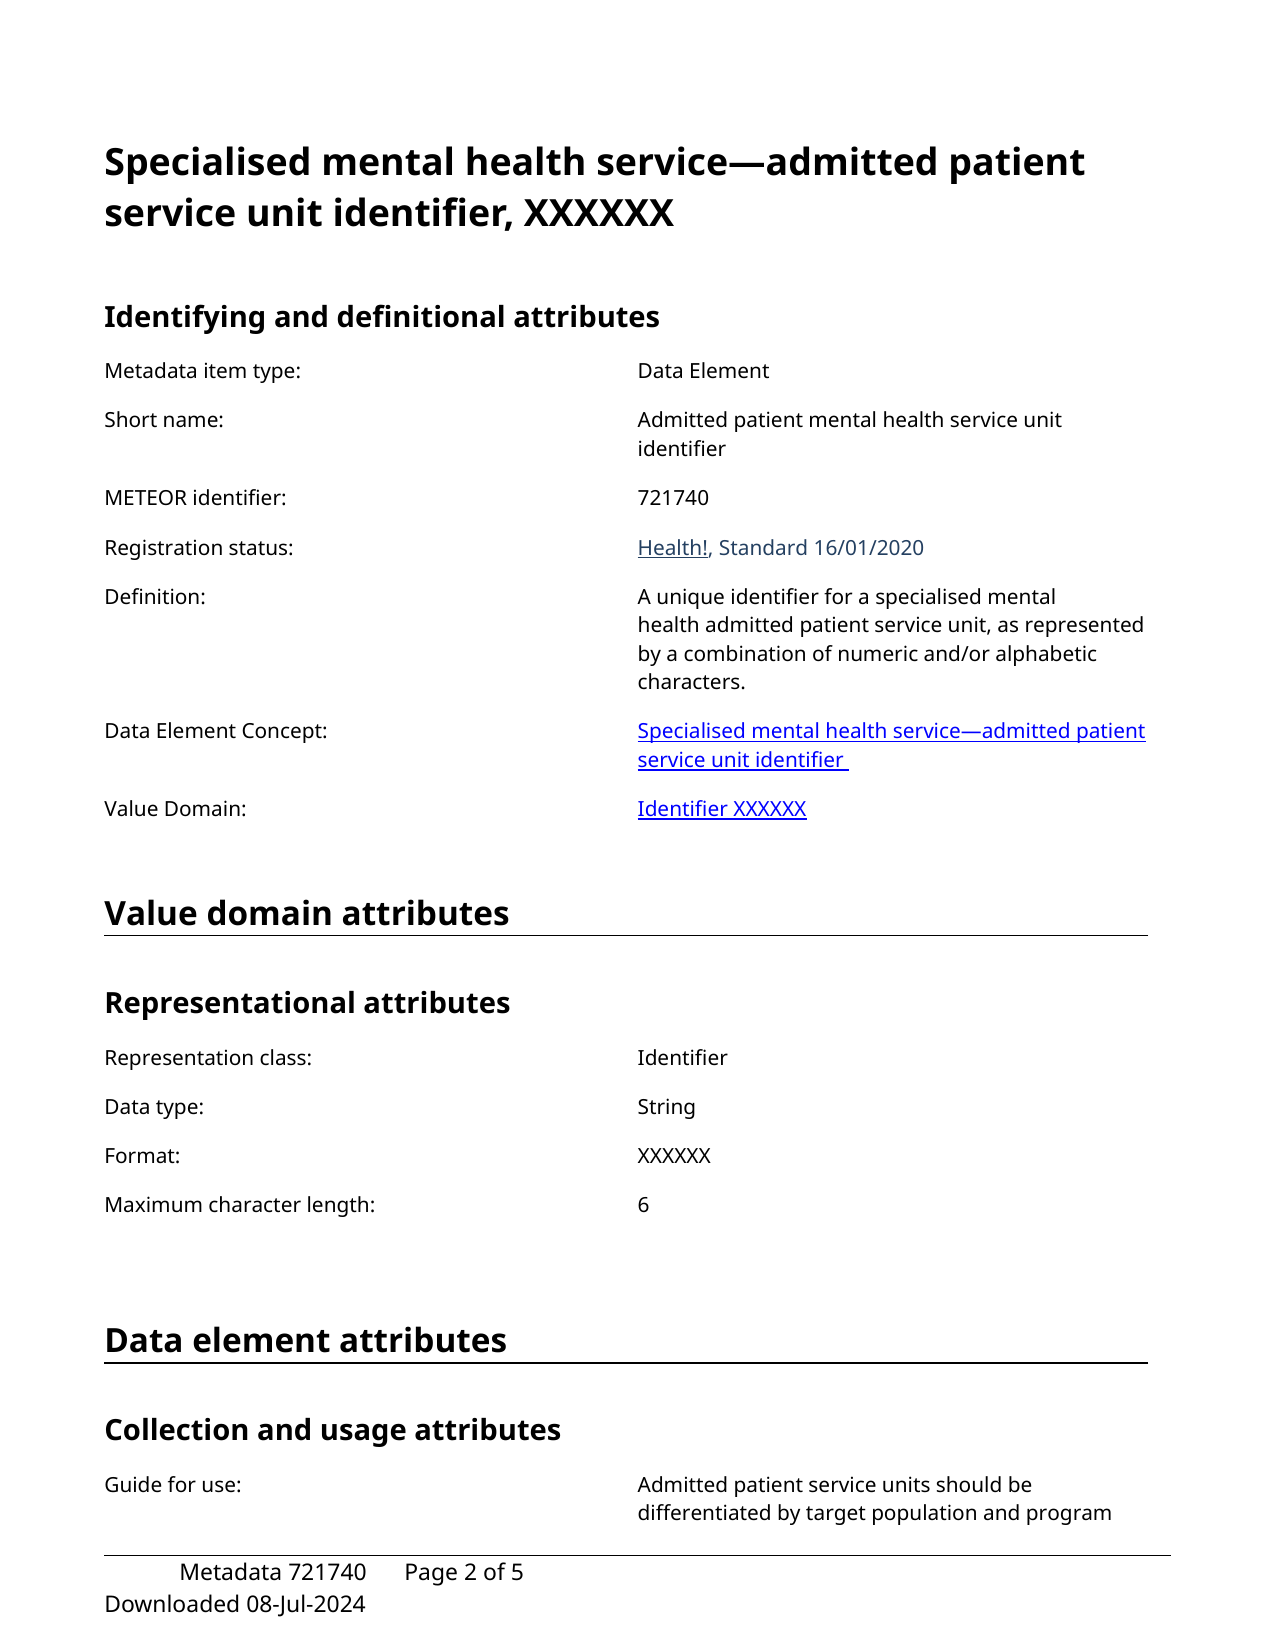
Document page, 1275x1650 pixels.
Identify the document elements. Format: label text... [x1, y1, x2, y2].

table_cell Admitted patient mental health service unit identifier [626, 395, 1159, 473]
table_cell XXXXXX [626, 1131, 1159, 1180]
table_cell Health!, Standard 16/01/2020 [626, 522, 1159, 571]
table_cell Specialised mental health service—admitted patient service unit identifier [626, 706, 1159, 784]
table_cell Representation class: [93, 1032, 626, 1081]
table_cell Identifier [626, 1032, 1159, 1081]
table_cell A unique identifier for a specialised mental health admitted patient service unit, as represented by a combination of numeric and/or alphabetic characters. [626, 571, 1159, 706]
table_header Value domain attributes [93, 864, 1159, 936]
table_cell Collection and usage attributes [93, 1364, 1159, 1460]
table_cell Data type: [93, 1081, 626, 1131]
table_cell Registration status: [93, 522, 626, 571]
table_cell 721740 [626, 473, 1159, 522]
table_cell Maximum character length: [93, 1180, 626, 1229]
table_cell Data Element [626, 346, 1159, 395]
table_cell Format: [93, 1131, 626, 1180]
table_cell 6 [626, 1180, 1159, 1229]
table_cell Definition: [93, 571, 626, 706]
table_cell Metadata item type: [93, 346, 626, 395]
table_cell Data Element Concept: [93, 706, 626, 784]
table_cell Guide for use: [93, 1460, 626, 1537]
table_cell Representational attributes [93, 936, 1159, 1032]
table_cell Identifier XXXXXX [626, 784, 1159, 833]
table_cell Short name: [93, 395, 626, 473]
table_cell METEOR identifier: [93, 473, 626, 522]
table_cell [626, 1460, 1159, 1537]
table_header Identifying and definitional attributes [93, 250, 1159, 346]
table_cell String [626, 1081, 1159, 1131]
subtitle Specialised mental health service—admitted patient service unit identifier, XXXXXX [104, 135, 1171, 237]
table_header Data element attributes [93, 1292, 1159, 1364]
table_cell Value Domain: [93, 784, 626, 833]
